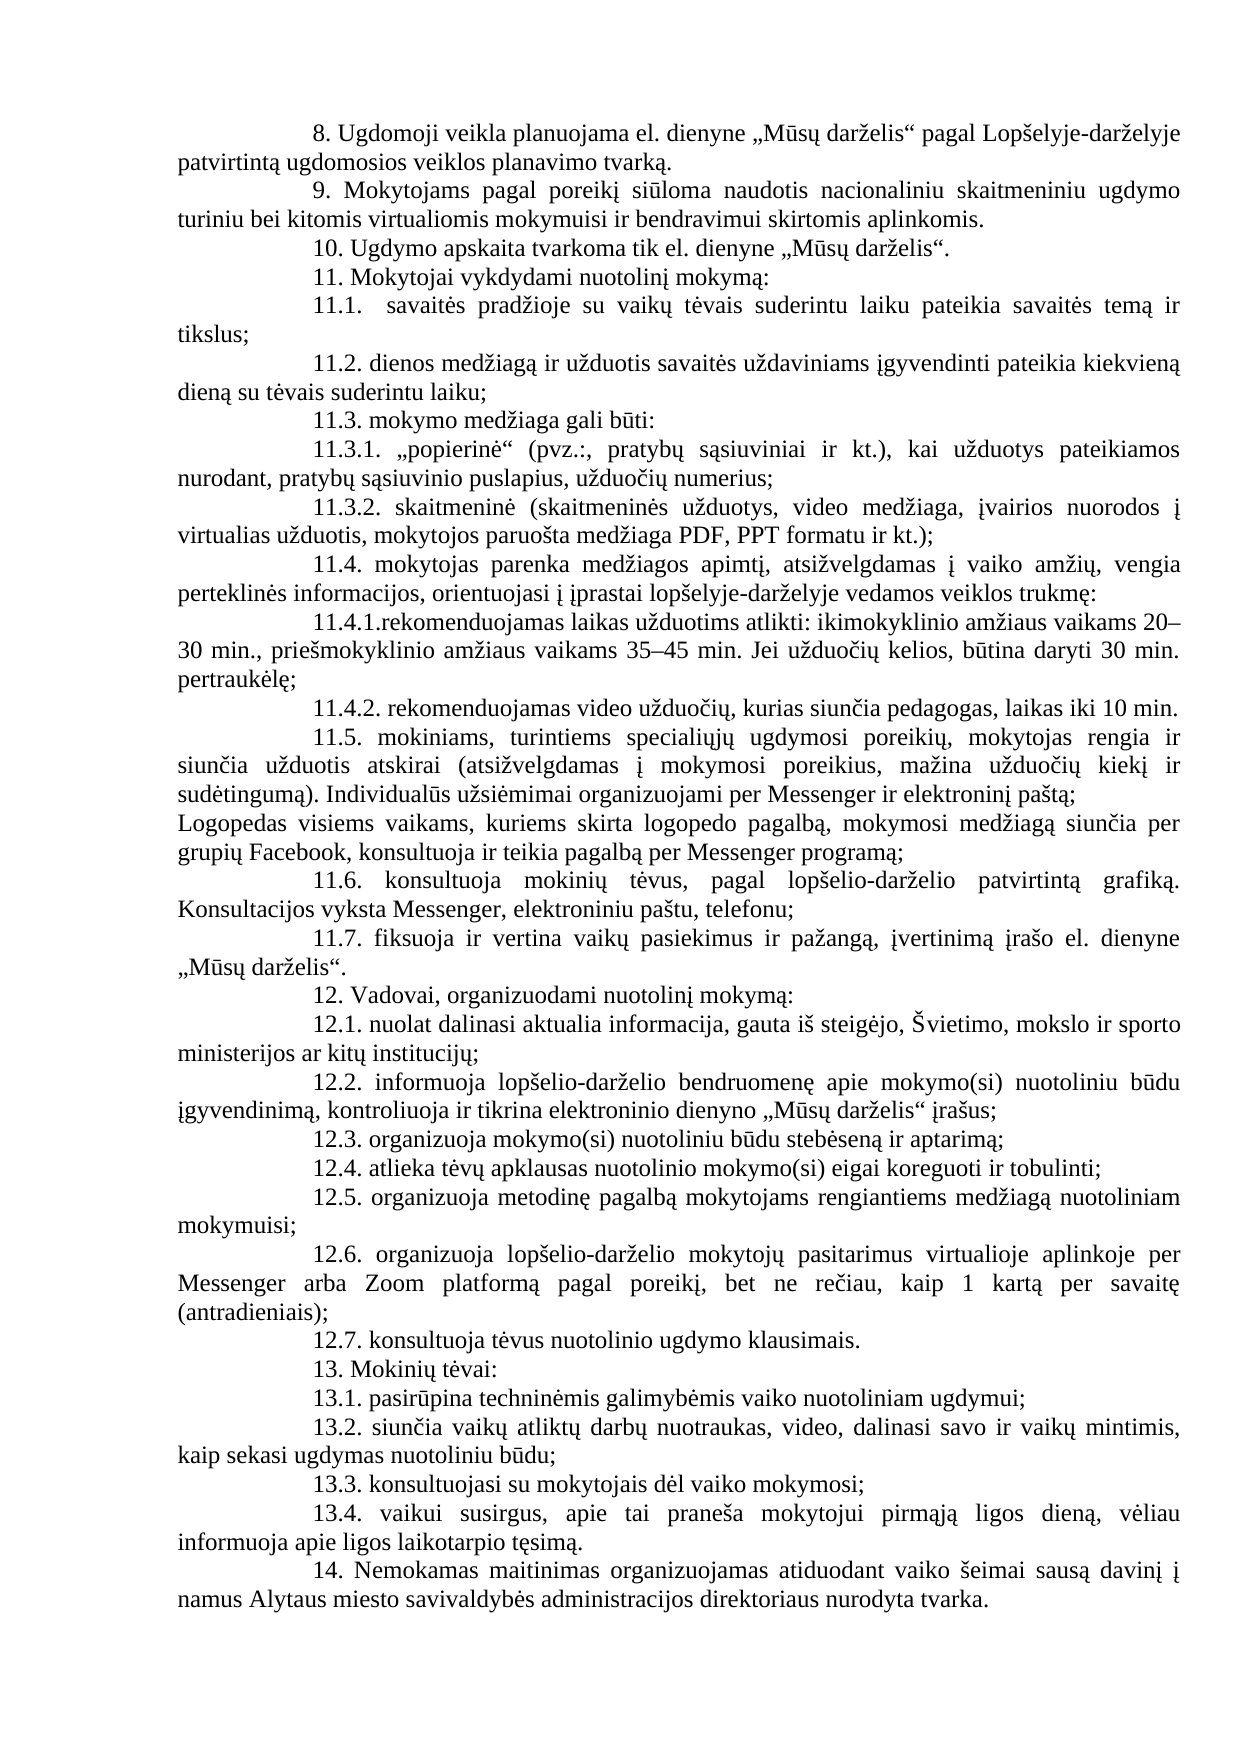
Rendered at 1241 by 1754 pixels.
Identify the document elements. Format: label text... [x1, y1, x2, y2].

text 11.6. konsultuoja mokinių tėvus, pagal lopšelio-darželio patvirtintą grafiką. Konsultacijos vyksta Messenger, elektroniniu paštu, telefonu; [177, 866, 1181, 923]
text 9. Mokytojams pagal poreikį siūloma naudotis nacionaliniu skaitmeniniu ugdymo turiniu bei kitomis virtualiomis mokymuisi ir bendravimui skirtomis aplinkomis. [177, 176, 1181, 233]
text 12.3. organizuoja mokymo(si) nuotoliniu būdu stebėseną ir aptarimą; [177, 1124, 1181, 1153]
text 11.1. savaitės pradžioje su vaikų tėvais suderintu laiku pateikia savaitės temą ir tikslus; [177, 291, 1181, 348]
text 13.3. konsultuojasi su mokytojais dėl vaiko mokymosi; [177, 1469, 1181, 1498]
text 12.5. organizuoja metodinę pagalbą mokytojams rengiantiems medžiagą nuotoliniam mokymuisi; [177, 1182, 1181, 1239]
text 12.6. organizuoja lopšelio-darželio mokytojų pasitarimus virtualioje aplinkoje per Messenger arba Zoom platformą pagal poreikį, bet ne rečiau, kaip 1 kartą per savaitę (antradieniais); [177, 1239, 1181, 1326]
text 13. Mokinių tėvai: [177, 1354, 1181, 1383]
text 11.3.1. „popierinė“ (pvz.:, pratybų sąsiuviniai ir kt.), kai užduotys pateikiamos nurodant, pratybų sąsiuvinio puslapius, užduočių numerius; [177, 434, 1181, 492]
text 13.4. vaikui susirgus, apie tai praneša mokytojui pirmąją ligos dieną, vėliau informuoja apie ligos laikotarpio tęsimą. [177, 1498, 1181, 1556]
text 11.4.1.rekomenduojamas laikas užduotims atlikti: ikimokyklinio amžiaus vaikams 20‒30 min., priešmokyklinio amžiaus vaikams 35‒45 min. Jei užduočių kelios, būtina daryti 30 min. pertraukėlę; [177, 607, 1181, 693]
text 12.7. konsultuoja tėvus nuotolinio ugdymo klausimais. [177, 1326, 1181, 1354]
text 11.3.2. skaitmeninė (skaitmeninės užduotys, video medžiaga, įvairios nuorodos į virtualias užduotis, mokytojos paruošta medžiaga PDF, PPT formatu ir kt.); [177, 492, 1181, 549]
text 11.5. mokiniams, turintiems specialiųjų ugdymosi poreikių, mokytojas rengia ir siunčia užduotis atskirai (atsižvelgdamas į mokymosi poreikius, mažina užduočių kiekį ir sudėtingumą). Individualūs užsiėmimai organizuojami per Messenger ir elektroninį paštą; [177, 722, 1181, 808]
text 11.4.2. rekomenduojamas video užduočių, kurias siunčia pedagogas, laikas iki 10 min. [177, 693, 1181, 722]
text Logopedas visiems vaikams, kuriems skirta logopedo pagalbą, mokymosi medžiagą siunčia per grupių Facebook, konsultuoja ir teikia pagalbą per Messenger programą; [177, 808, 1181, 866]
text 11.2. dienos medžiagą ir užduotis savaitės uždaviniams įgyvendinti pateikia kiekvieną dieną su tėvais suderintu laiku; [177, 348, 1181, 406]
text 8. Ugdomoji veikla planuojama el. dienyne „Mūsų darželis“ pagal Lopšelyje-darželyje patvirtintą ugdomosios veiklos planavimo tvarką. [177, 118, 1181, 176]
text 11.4. mokytojas parenka medžiagos apimtį, atsižvelgdamas į vaiko amžių, vengia perteklinės informacijos, orientuojasi į įprastai lopšelyje-darželyje vedamos veiklos trukmę: [177, 549, 1181, 607]
text 11. Mokytojai vykdydami nuotolinį mokymą: [177, 262, 1181, 291]
text 12.2. informuoja lopšelio-darželio bendruomenę apie mokymo(si) nuotoliniu būdu įgyvendinimą, kontroliuoja ir tikrina elektroninio dienyno „Mūsų darželis“ įrašus; [177, 1067, 1181, 1124]
text 12.1. nuolat dalinasi aktualia informacija, gauta iš steigėjo, Švietimo, mokslo ir sporto ministerijos ar kitų institucijų; [177, 1009, 1181, 1067]
text 11.3. mokymo medžiaga gali būti: [177, 406, 1181, 434]
text 10. Ugdymo apskaita tvarkoma tik el. dienyne „Mūsų darželis“. [177, 233, 1181, 262]
text 13.1. pasirūpina techninėmis galimybėmis vaiko nuotoliniam ugdymui; [177, 1383, 1181, 1412]
text 11.7. fiksuoja ir vertina vaikų pasiekimus ir pažangą, įvertinimą įrašo el. dienyne „Mūsų darželis“. [177, 923, 1181, 981]
text 12. Vadovai, organizuodami nuotolinį mokymą: [177, 981, 1181, 1009]
text 12.4. atlieka tėvų apklausas nuotolinio mokymo(si) eigai koreguoti ir tobulinti; [177, 1153, 1181, 1182]
text 13.2. siunčia vaikų atliktų darbų nuotraukas, video, dalinasi savo ir vaikų mintimis, kaip sekasi ugdymas nuotoliniu būdu; [177, 1412, 1181, 1469]
text 14. Nemokamas maitinimas organizuojamas atiduodant vaiko šeimai sausą davinį į namus Alytaus miesto savivaldybės administracijos direktoriaus nurodyta tvarka. [177, 1556, 1181, 1613]
